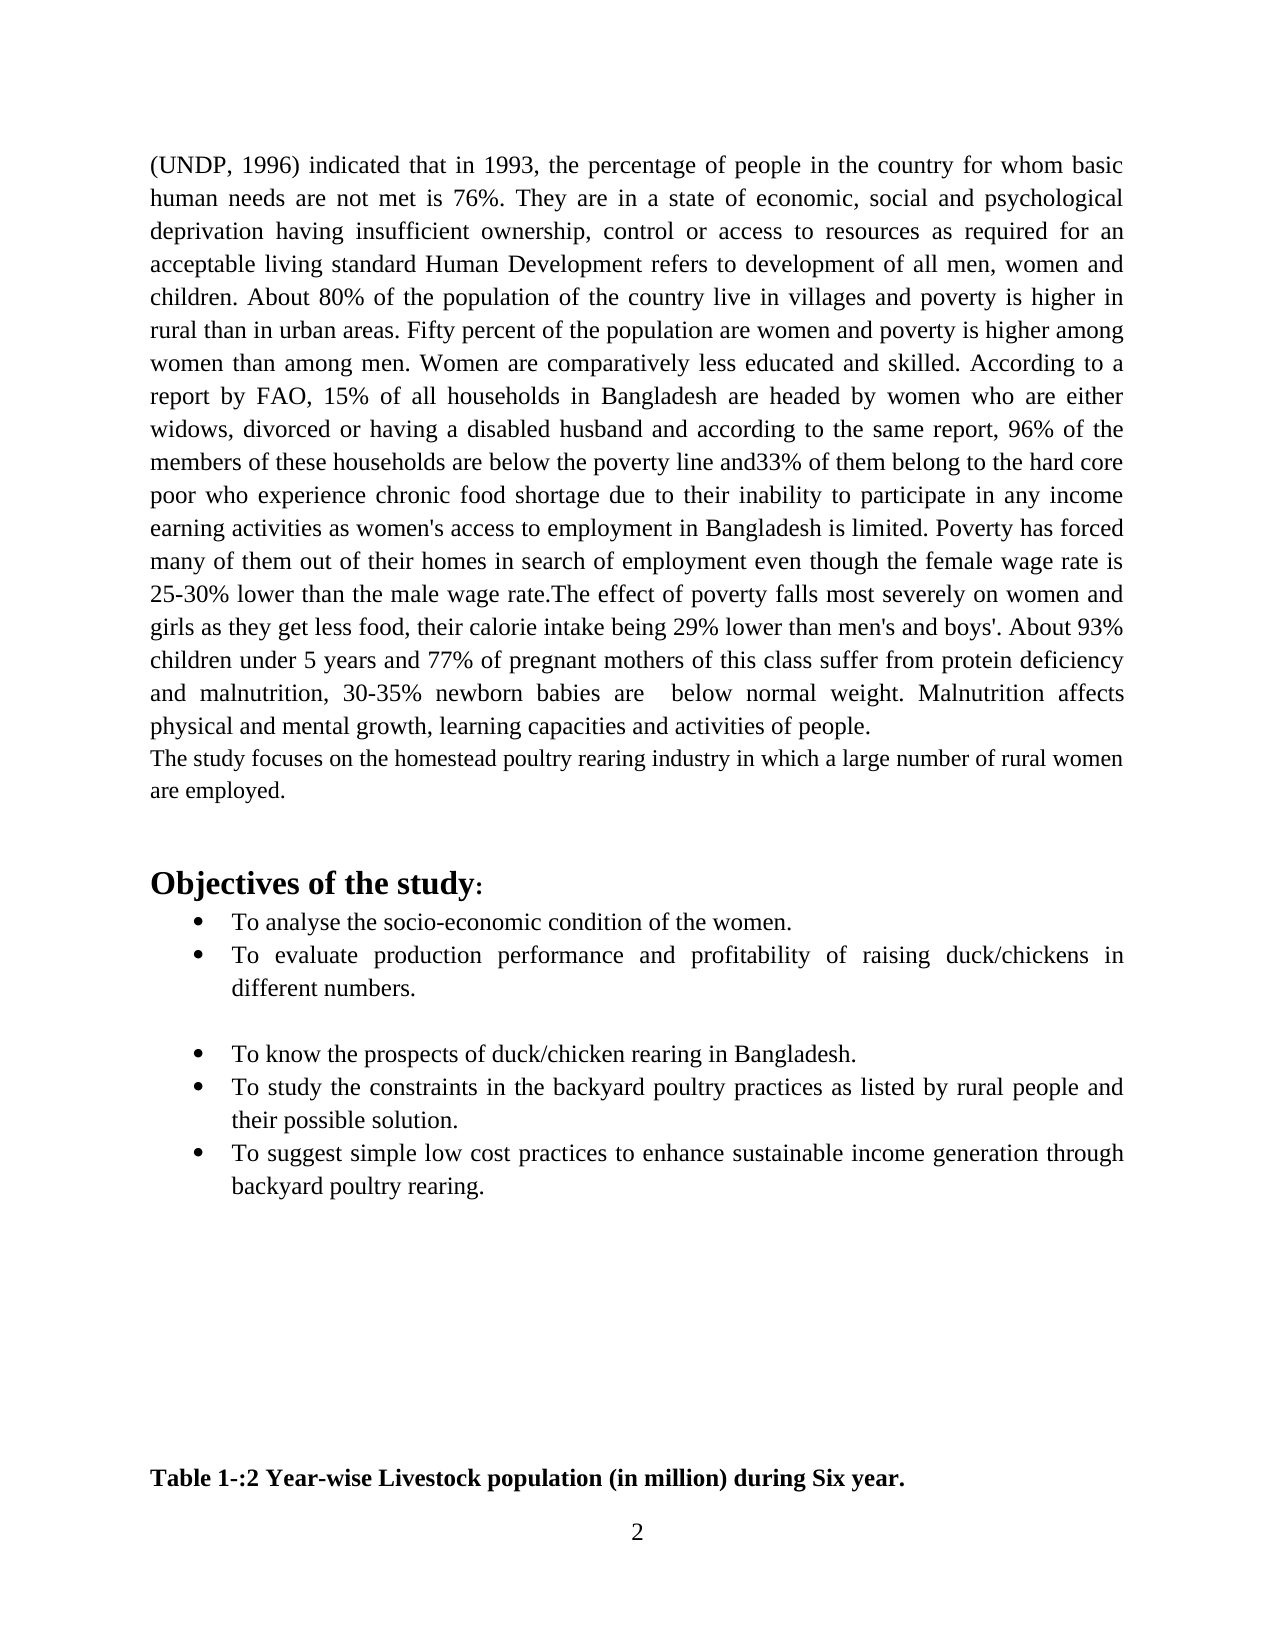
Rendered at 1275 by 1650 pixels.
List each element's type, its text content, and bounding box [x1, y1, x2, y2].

list To evaluate production performance and profitability of raising duck/chickens in different numbers. [194, 940, 1125, 1002]
list To study the constraints in the backyard poultry practices as listed by rural people and their possible solution. [194, 1072, 1125, 1134]
text Objectives of the study: [150, 863, 1125, 901]
list To suggest simple low cost practices to enhance sustainable income generation through backyard poultry rearing. [194, 1138, 1125, 1200]
list To analyse the socio-economic condition of the women. [194, 907, 1125, 936]
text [150, 150, 1125, 740]
text The study focuses on the homestead poultry rearing industry in which a large number of rural women are employed. [150, 744, 1125, 804]
list To know the prospects of duck/chicken rearing in Bangladesh. [194, 1039, 1125, 1068]
text Table 1-:2 Year-wise Livestock population (in million) during Six year. [150, 1463, 1125, 1492]
